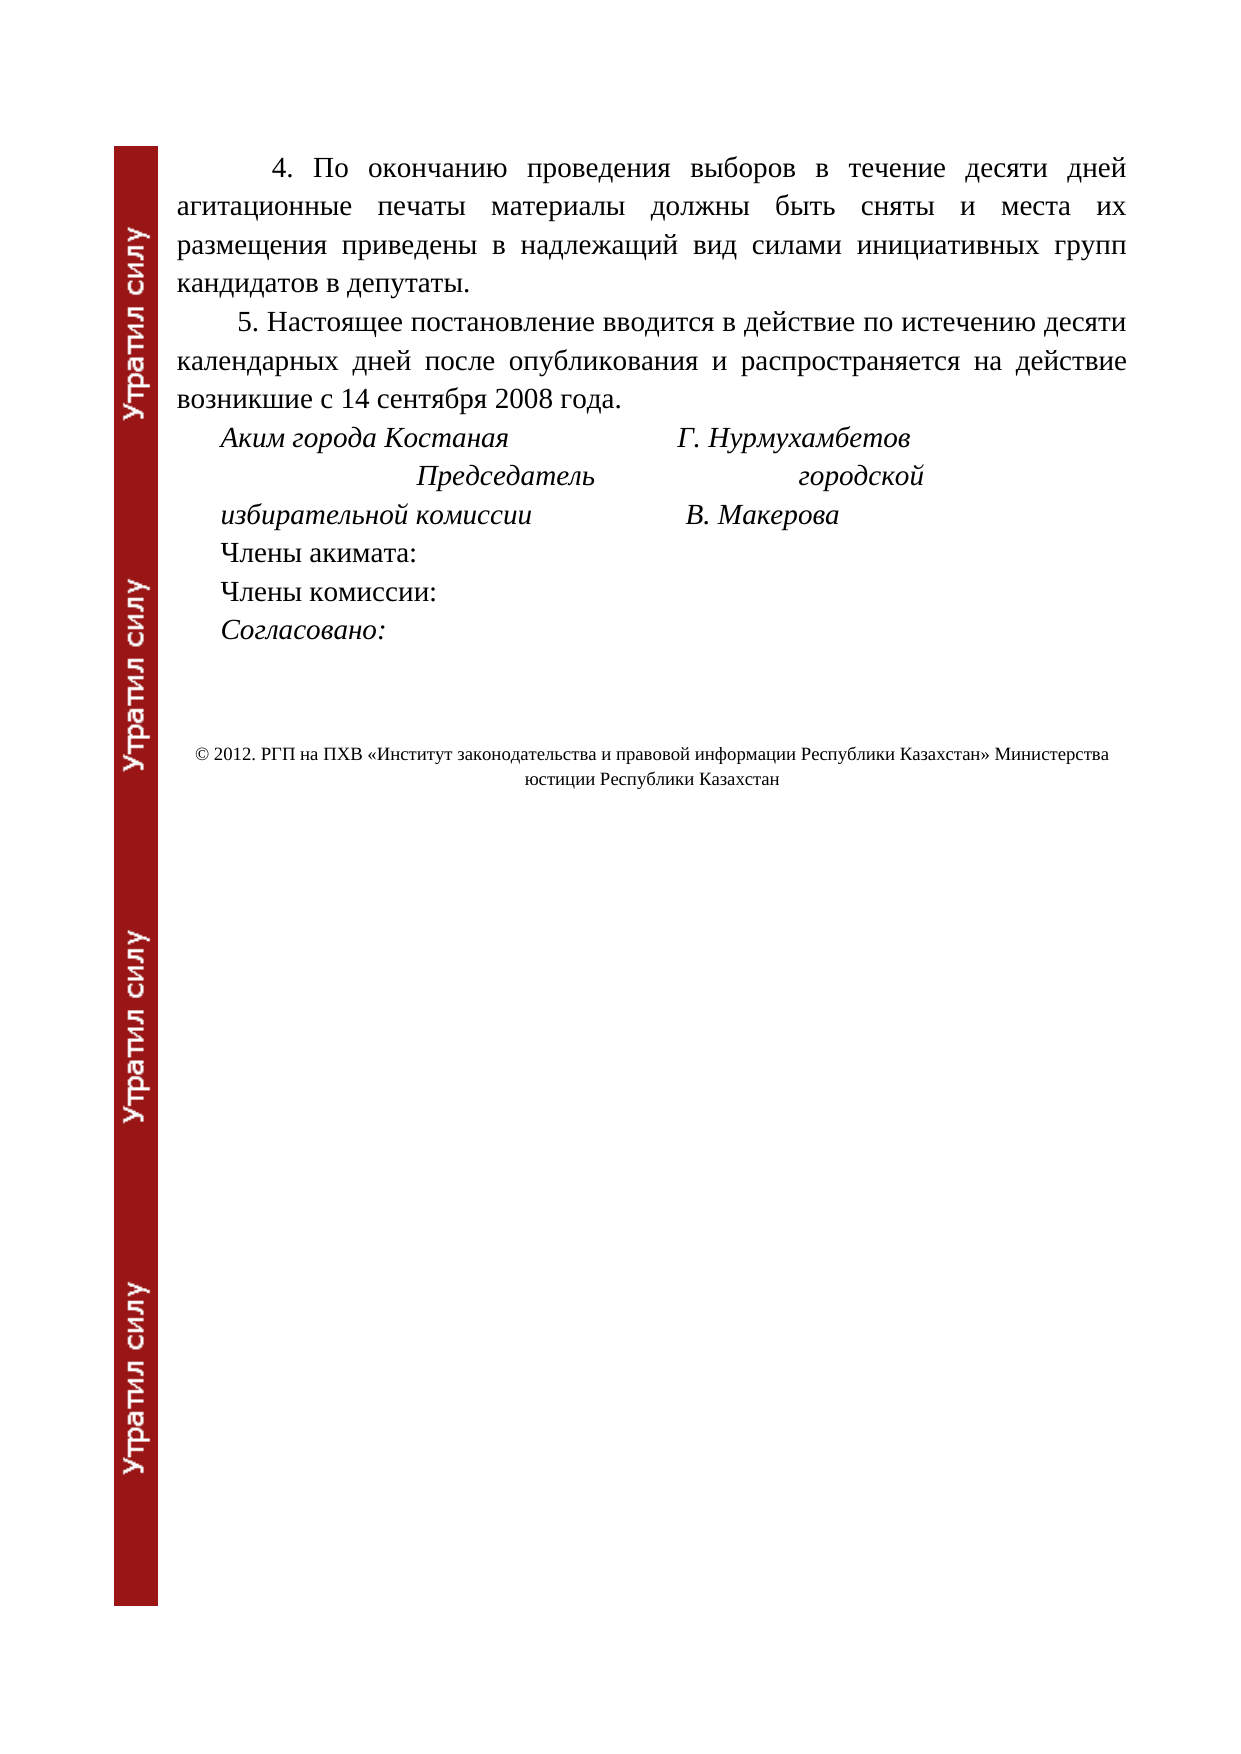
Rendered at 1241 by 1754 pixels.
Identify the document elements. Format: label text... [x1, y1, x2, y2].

picture [114, 146, 158, 150]
picture [114, 453, 158, 458]
picture [114, 646, 158, 743]
text Члены комиссии: [112, 574, 1128, 607]
picture [114, 299, 158, 304]
picture [114, 569, 158, 574]
picture [114, 415, 158, 420]
text Члены акимата: [112, 535, 1128, 569]
text © 2012. РГП на ПХВ «Институт законодательства и правовой информации Республики Казахстан» Министерства юстиции Республики Казахстан [112, 743, 1128, 789]
picture [114, 607, 158, 612]
text Председатель городской избирательной комиссии В. Макерова [112, 458, 1128, 530]
text 5. Настоящее постановление вводится в действие по истечению десяти календарных дней после опубликования и распространяется на действие возникшие с 14 сентября 2008 года. [112, 304, 1128, 415]
text Согласовано: [112, 612, 1128, 646]
text Аким города Костаная Г. Нурмухамбетов [112, 420, 1128, 453]
text 4. По окончанию проведения выборов в течение десяти дней агитационные печаты материалы должны быть сняты и места их размещения приведены в надлежащий вид силами инициативных групп кандидатов в депутаты. [112, 150, 1128, 299]
picture [114, 530, 158, 535]
picture [114, 789, 158, 1606]
